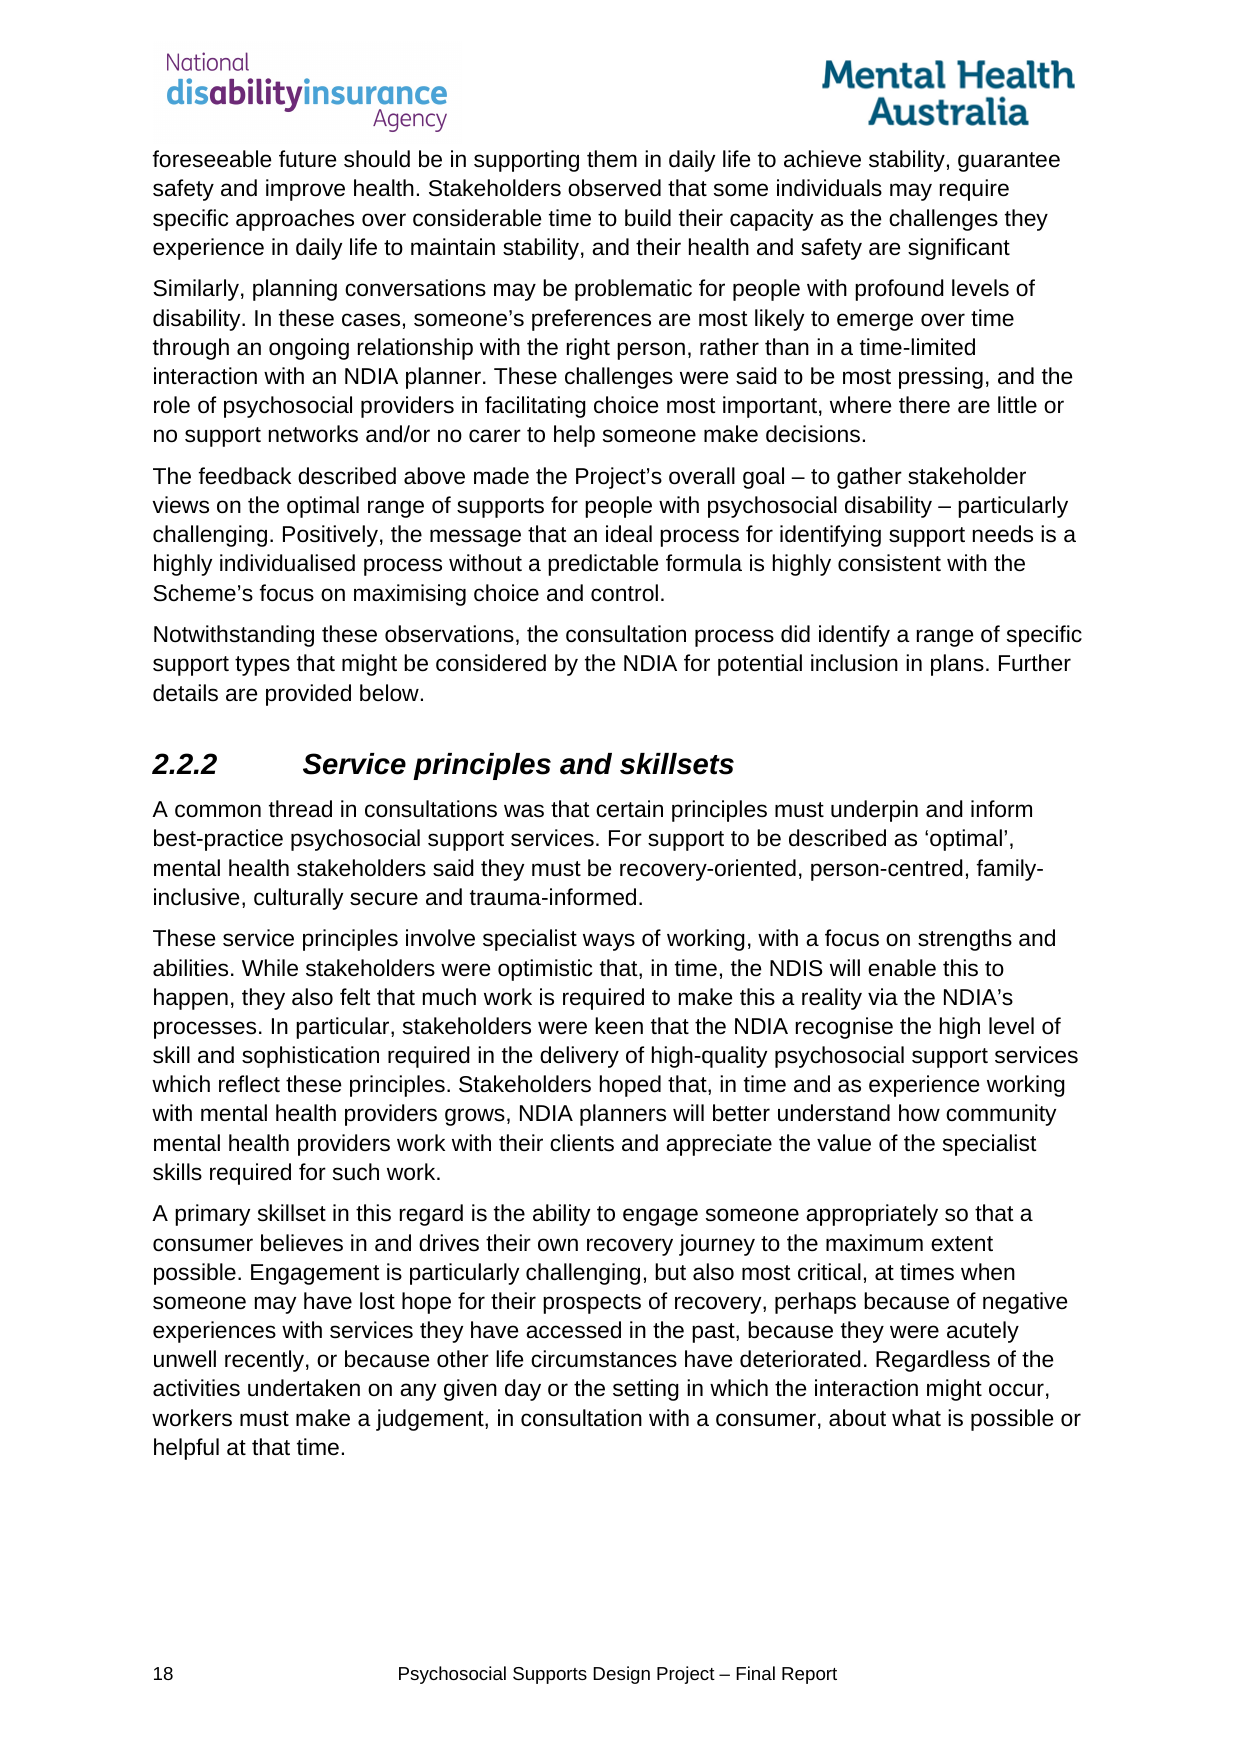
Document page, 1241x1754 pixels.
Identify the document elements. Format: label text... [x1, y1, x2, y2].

text The feedback described above made the Project’s overall goal – to gather stakeholder views on the optimal range of supports for people with psychosocial disability – particularly challenging. Positively, the message that an ideal process for identifying support needs is a highly individualised process without a predictable formula is highly consistent with the Scheme’s focus on maximising choice and control. [152, 460, 1088, 606]
text These service principles involve specialist ways of working, with a focus on strengths and abilities. While stakeholders were optimistic that, in time, the NDIS will enable this to happen, they also felt that much work is required to make this a reality via the NDIA’s processes. In particular, stakeholders were keen that the NDIA recognise the high level of skill and sophistication required in the delivery of high-quality psychosocial support services which reflect these principles. Stakeholders hoped that, in time and as experience working with mental health providers grows, NDIA planners will better understand how community mental health providers work with their clients and appreciate the value of the specialist skills required for such work. [152, 922, 1088, 1185]
text A common thread in consultations was that certain principles must underpin and inform best-practice psychosocial support services. For support to be described as ‘optimal’, mental health stakeholders said they must be recovery-oriented, person-centred, family-inclusive, culturally secure and trauma-informed. [152, 793, 1088, 910]
text Notwithstanding these observations, the consultation process did identify a range of specific support types that might be considered by the NDIA for potential inclusion in plans. Further details are provided below. [152, 618, 1088, 706]
text A primary skillset in this regard is the ability to engage someone appropriately so that a consumer believes in and drives their own recovery journey to the maximum extent possible. Engagement is particularly challenging, but also most critical, at times when someone may have lost hope for their prospects of recovery, perhaps because of negative experiences with services they have accessed in the past, because they were acutely unwell recently, or because other life circumstances have deteriorated. Regardless of the activities undertaken on any given day or the setting in which the interaction might occur, workers must make a judgement, in consultation with a consumer, about what is possible or helpful at that time. [152, 1197, 1088, 1460]
text Similarly, planning conversations may be problematic for people with profound levels of disability. In these cases, someone’s preferences are most likely to emerge over time through an ongoing relationship with the right person, rather than in a time-limited interaction with an NDIA planner. These challenges were said to be most pressing, and the role of psychosocial providers in facilitating choice most important, where there are little or no support networks and/or no carer to help someone make decisions. [152, 272, 1088, 447]
picture [152, 41, 462, 144]
subtitle 2.2.2 Service principles and skillsets [152, 743, 1088, 781]
picture [804, 42, 1093, 144]
